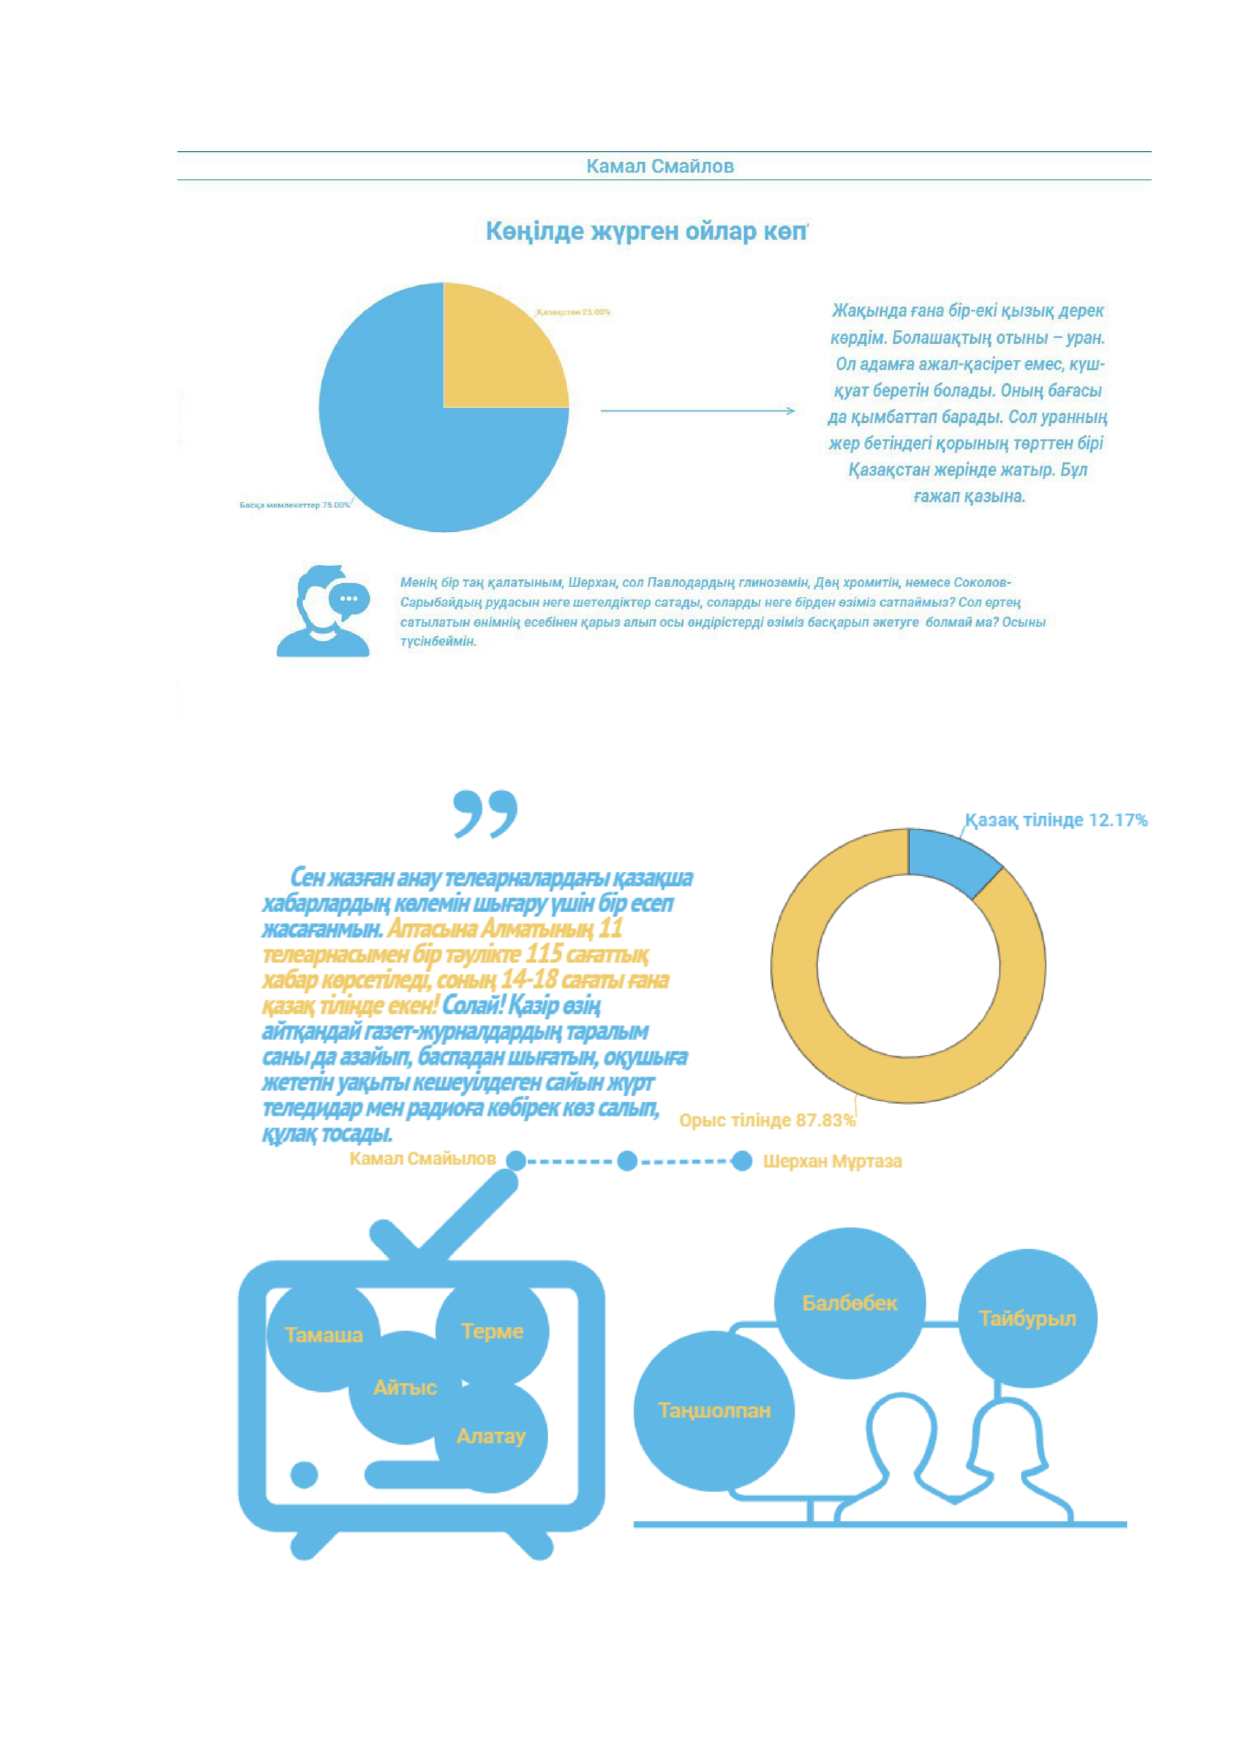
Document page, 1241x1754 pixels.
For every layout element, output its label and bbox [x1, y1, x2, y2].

picture [177, 151, 1152, 1614]
